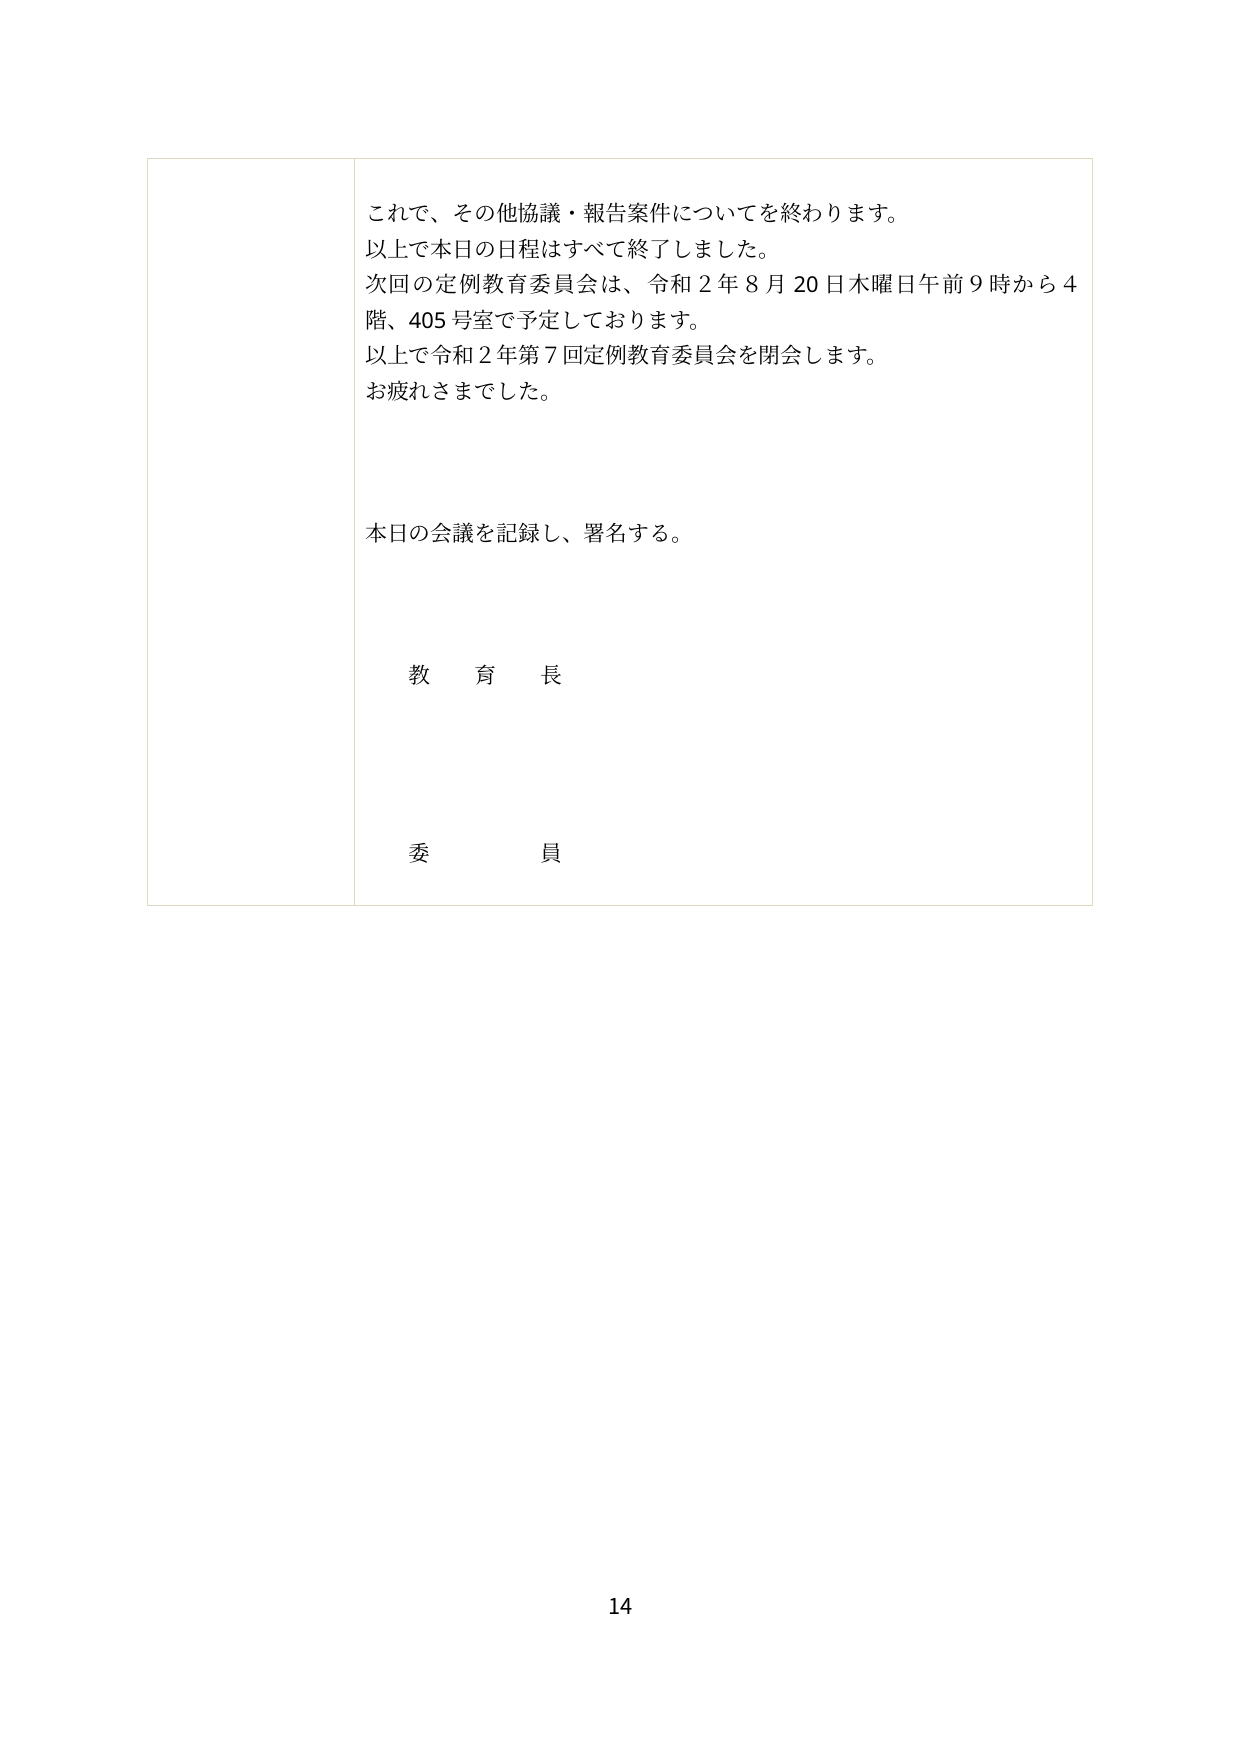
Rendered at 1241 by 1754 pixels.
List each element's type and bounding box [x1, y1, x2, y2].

table_cell [355, 159, 1092, 905]
table_cell [148, 159, 354, 905]
